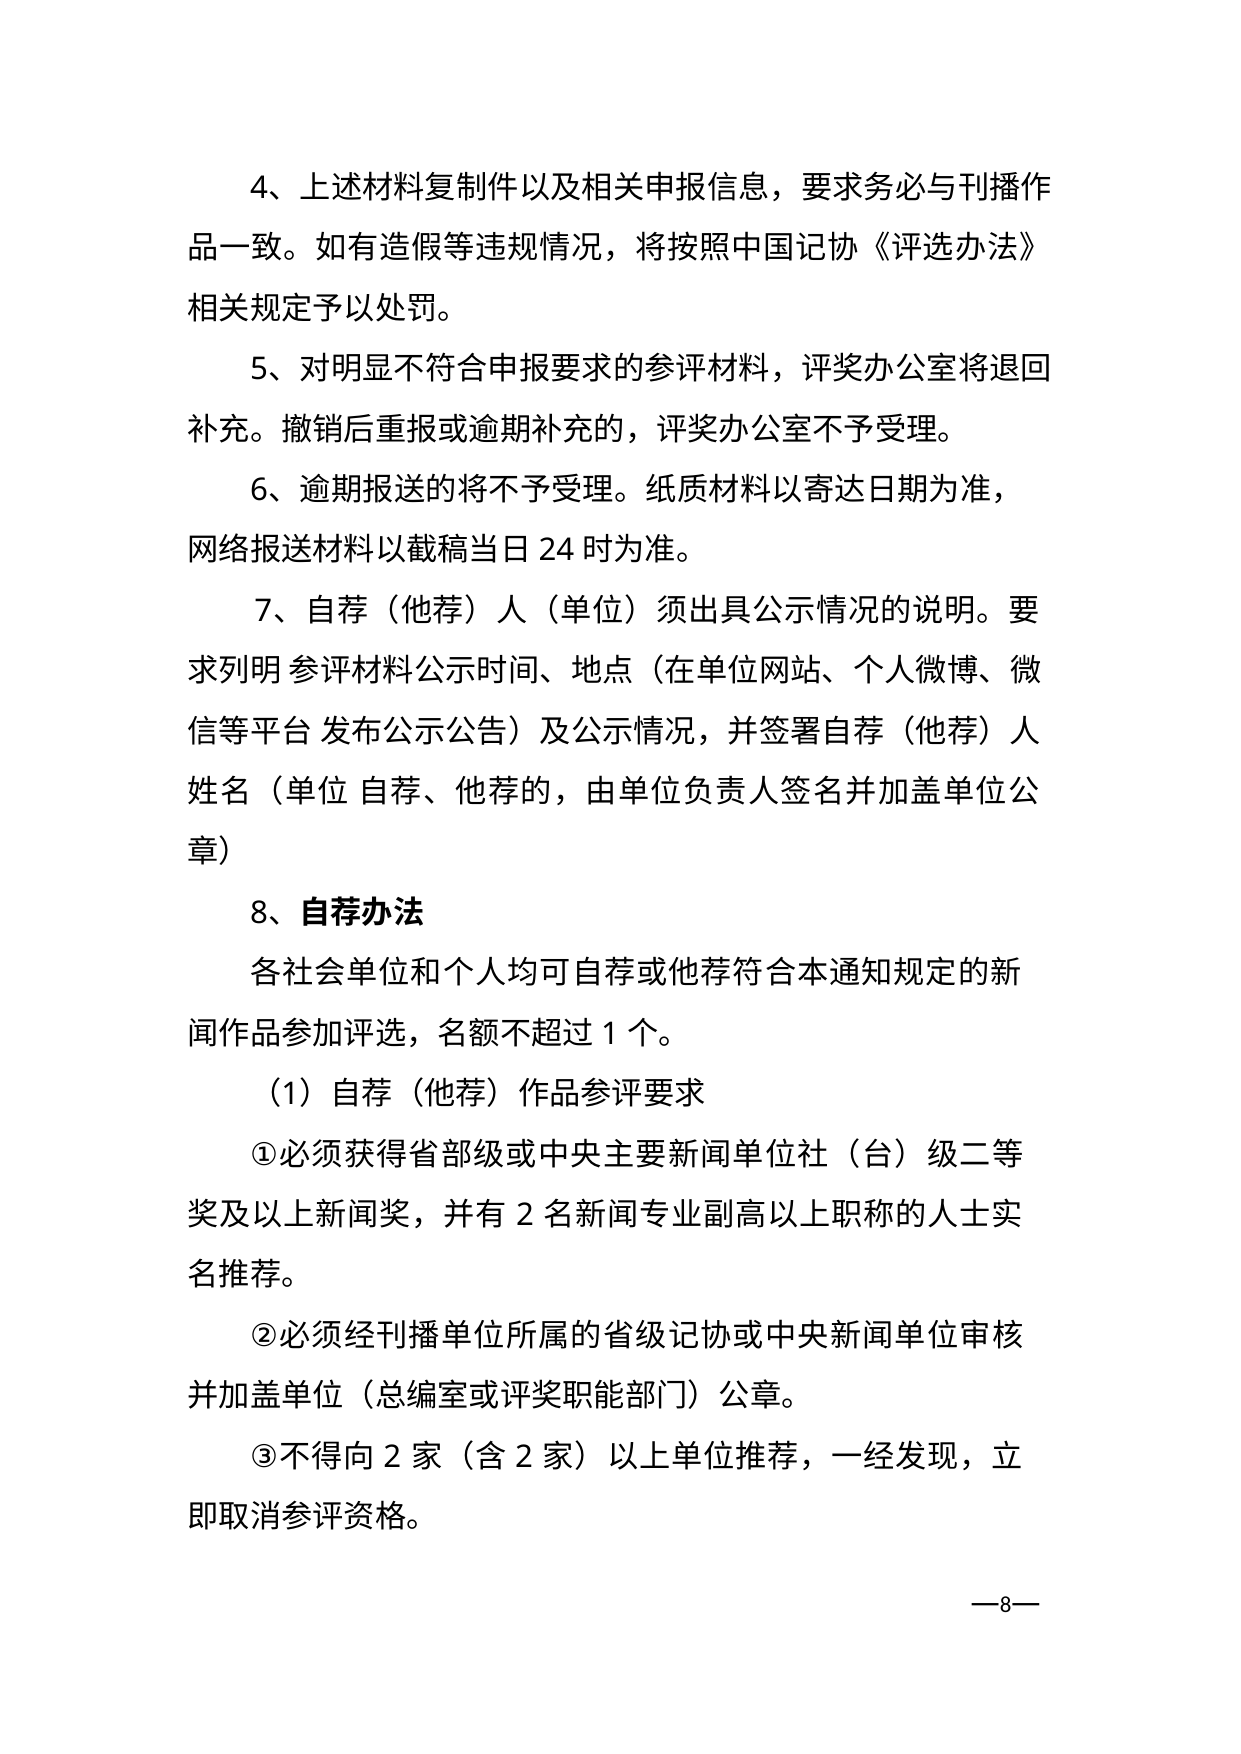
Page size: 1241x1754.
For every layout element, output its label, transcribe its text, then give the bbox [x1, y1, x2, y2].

text ②必须经刊播单位所属的省级记协或中央新闻单位审核并加盖单位（总编室或评奖职能部门）公章。 [187, 1298, 1024, 1419]
text 6、逾期报送的将不予受理。纸质材料以寄达日期为准，网络报送材料以截稿当日 24 时为准。 [187, 452, 1024, 573]
text 各社会单位和个人均可自荐或他荐符合本通知规定的新闻作品参加评选，名额不超过 1 个。 [187, 935, 1024, 1056]
text 8、自荐办法 [187, 875, 1024, 935]
subtitle 4、上述材料复制件以及相关申报信息，要求务必与刊播作品一致。如有造假等违规情况，将按照中国记协《评选办法》相关规定予以处罚。 [187, 150, 1053, 331]
text （1）自荐（他荐）作品参评要求 [187, 1056, 1024, 1117]
text 5、对明显不符合申报要求的参评材料，评奖办公室将退回补充。撤销后重报或逾期补充的，评奖办公室不予受理。 [187, 331, 1053, 452]
text ③不得向 2 家（含 2 家）以上单位推荐，一经发现，立即取消参评资格。 [187, 1419, 1024, 1539]
text 7、自荐（他荐）人（单位）须出具公示情况的说明。要求列明 参评材料公示时间、地点（在单位网站、个人微博、微信等平台 发布公示公告）及公示情况，并签署自荐（他荐）人姓名（单位 自荐、他荐的，由单位负责人签名并加盖单位公章） [187, 573, 1041, 875]
text ①必须获得省部级或中央主要新闻单位社（台）级二等奖及以上新闻奖，并有 2 名新闻专业副高以上职称的人士实名推荐。 [187, 1117, 1024, 1298]
